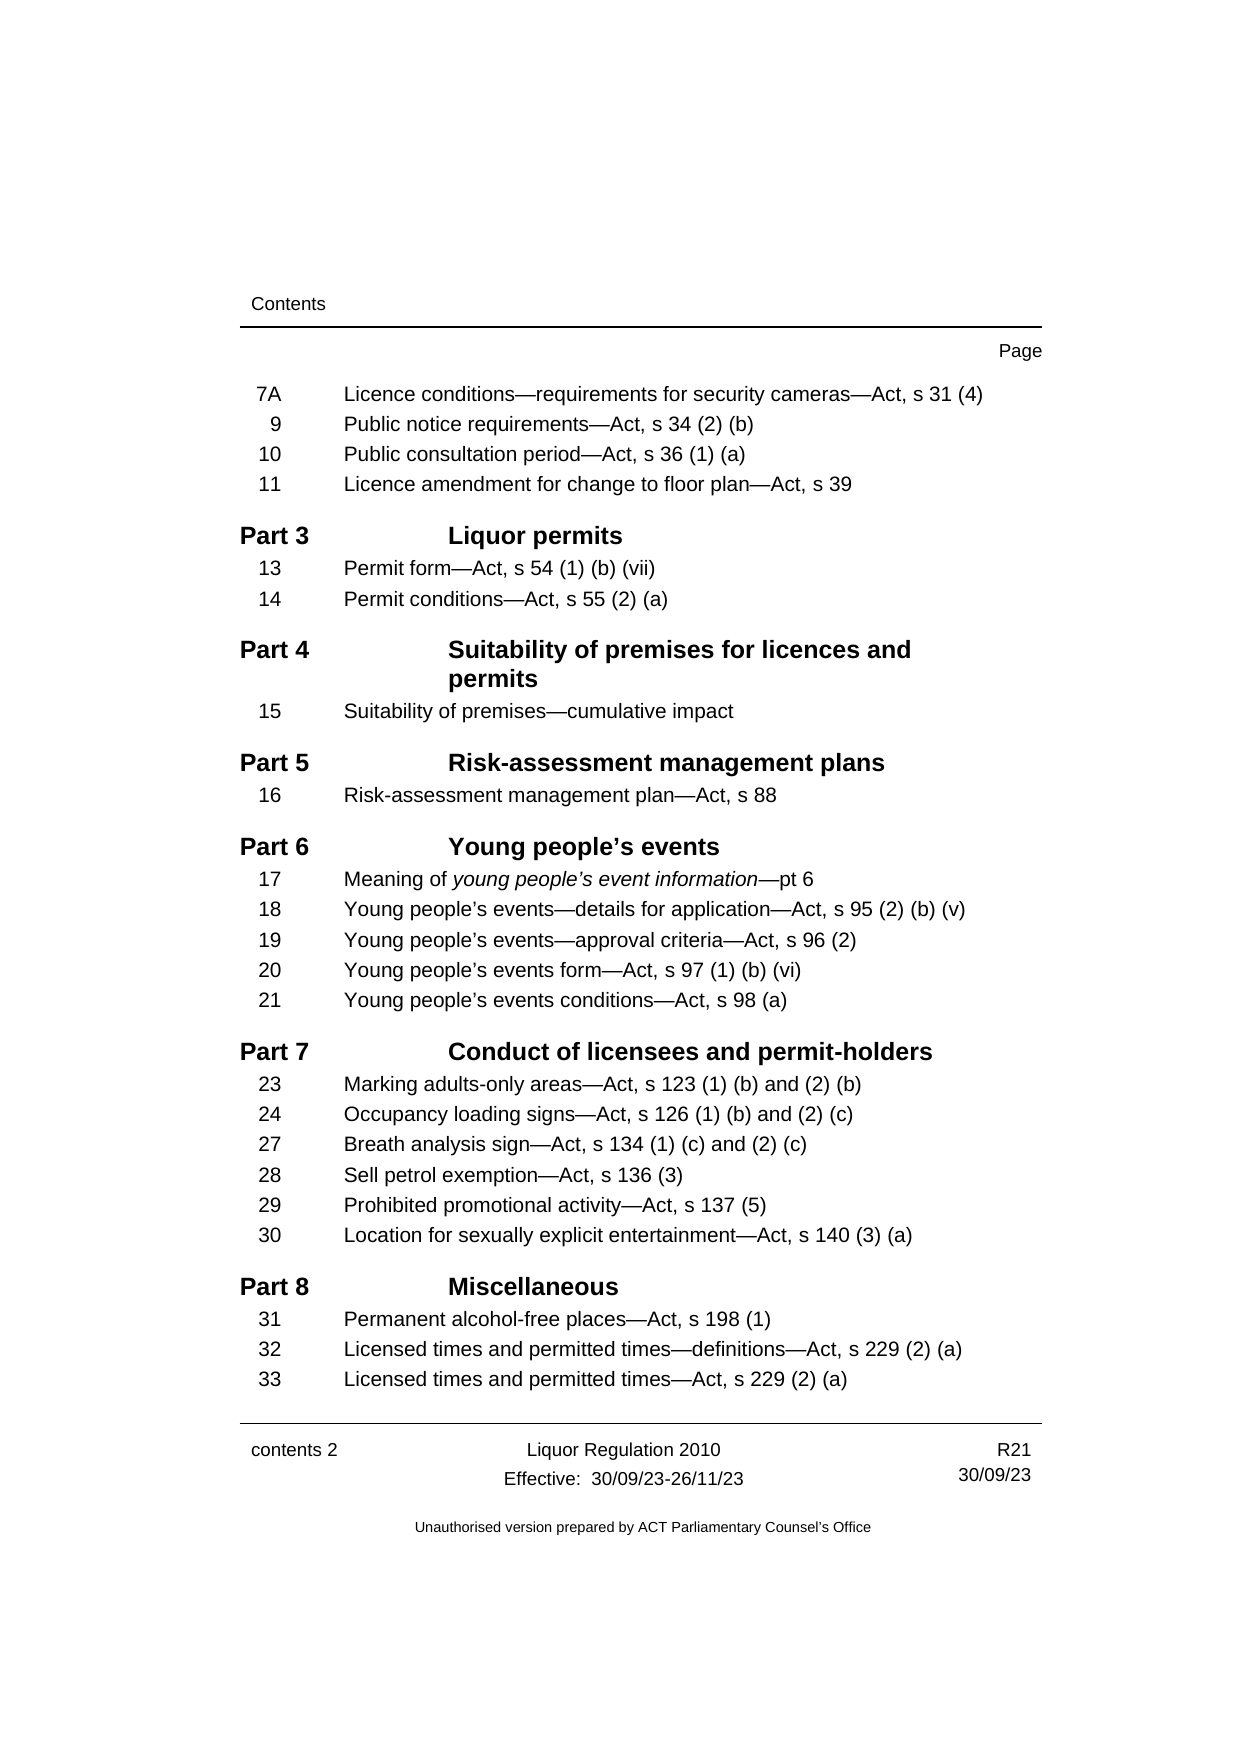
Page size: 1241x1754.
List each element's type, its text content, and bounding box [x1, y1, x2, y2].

text 29 Prohibited promotional activity—Act, s 137 (5) 22 [239, 1193, 996, 1217]
text 28 Sell petrol exemption—Act, s 136 (3) 21 [239, 1162, 996, 1186]
text 7A Licence conditions—requirements for security cameras—Act, s 31 (4) 5 [239, 382, 996, 406]
text 10 Public consultation period—Act, s 36 (1) (a) 8 [239, 442, 996, 466]
text 18 Young people’s events—details for application—Act, s 95 (2) (b) (v) 16 [239, 897, 996, 921]
text 9 Public notice requirements—Act, s 34 (2) (b) 6 [239, 412, 996, 436]
text Part 8 Miscellaneous 25 [239, 1272, 996, 1301]
text 14 Permit conditions—Act, s 55 (2) (a) 10 [239, 586, 996, 610]
text 16 Risk-assessment management plan—Act, s 88 13 [239, 783, 996, 807]
text 31 Permanent alcohol-free places—Act, s 198 (1) 25 [239, 1307, 996, 1331]
text 30 Location for sexually explicit entertainment—Act, s 140 (3) (a) 24 [239, 1223, 996, 1247]
text 17 Meaning of young people’s event information—pt 6 16 [239, 867, 996, 891]
text 32 Licensed times and permitted times—definitions—Act, s 229 (2) (a) 26 [239, 1337, 996, 1361]
text Part 7 Conduct of licensees and permit-holders 21 [239, 1037, 996, 1066]
text 20 Young people’s events form—Act, s 97 (1) (b) (vi) 18 [239, 958, 996, 982]
text 24 Occupancy loading signs—Act, s 126 (1) (b) and (2) (c) 21 [239, 1102, 996, 1126]
text Part 4 Suitability of premises for licences and permits 11 [239, 635, 996, 693]
text Part 3 Liquor permits 10 [239, 521, 996, 550]
text 13 Permit form—Act, s 54 (1) (b) (vii) 10 [239, 556, 996, 580]
text 33 Licensed times and permitted times—Act, s 229 (2) (a) 28 [239, 1367, 996, 1391]
text 27 Breath analysis sign—Act, s 134 (1) (c) and (2) (c) 21 [239, 1132, 996, 1156]
text 23 Marking adults-only areas—Act, s 123 (1) (b) and (2) (b) 21 [239, 1072, 996, 1096]
text 21 Young people’s events conditions—Act, s 98 (a) 18 [239, 988, 996, 1012]
text Part 6 Young people’s events 16 [239, 832, 996, 861]
text 11 Licence amendment for change to floor plan—Act, s 39 9 [239, 472, 996, 496]
text 19 Young people’s events—approval criteria—Act, s 96 (2) 17 [239, 927, 996, 951]
text 15 Suitability of premises—cumulative impact 11 [239, 699, 996, 723]
text Part 5 Risk-assessment management plans 13 [239, 748, 996, 777]
